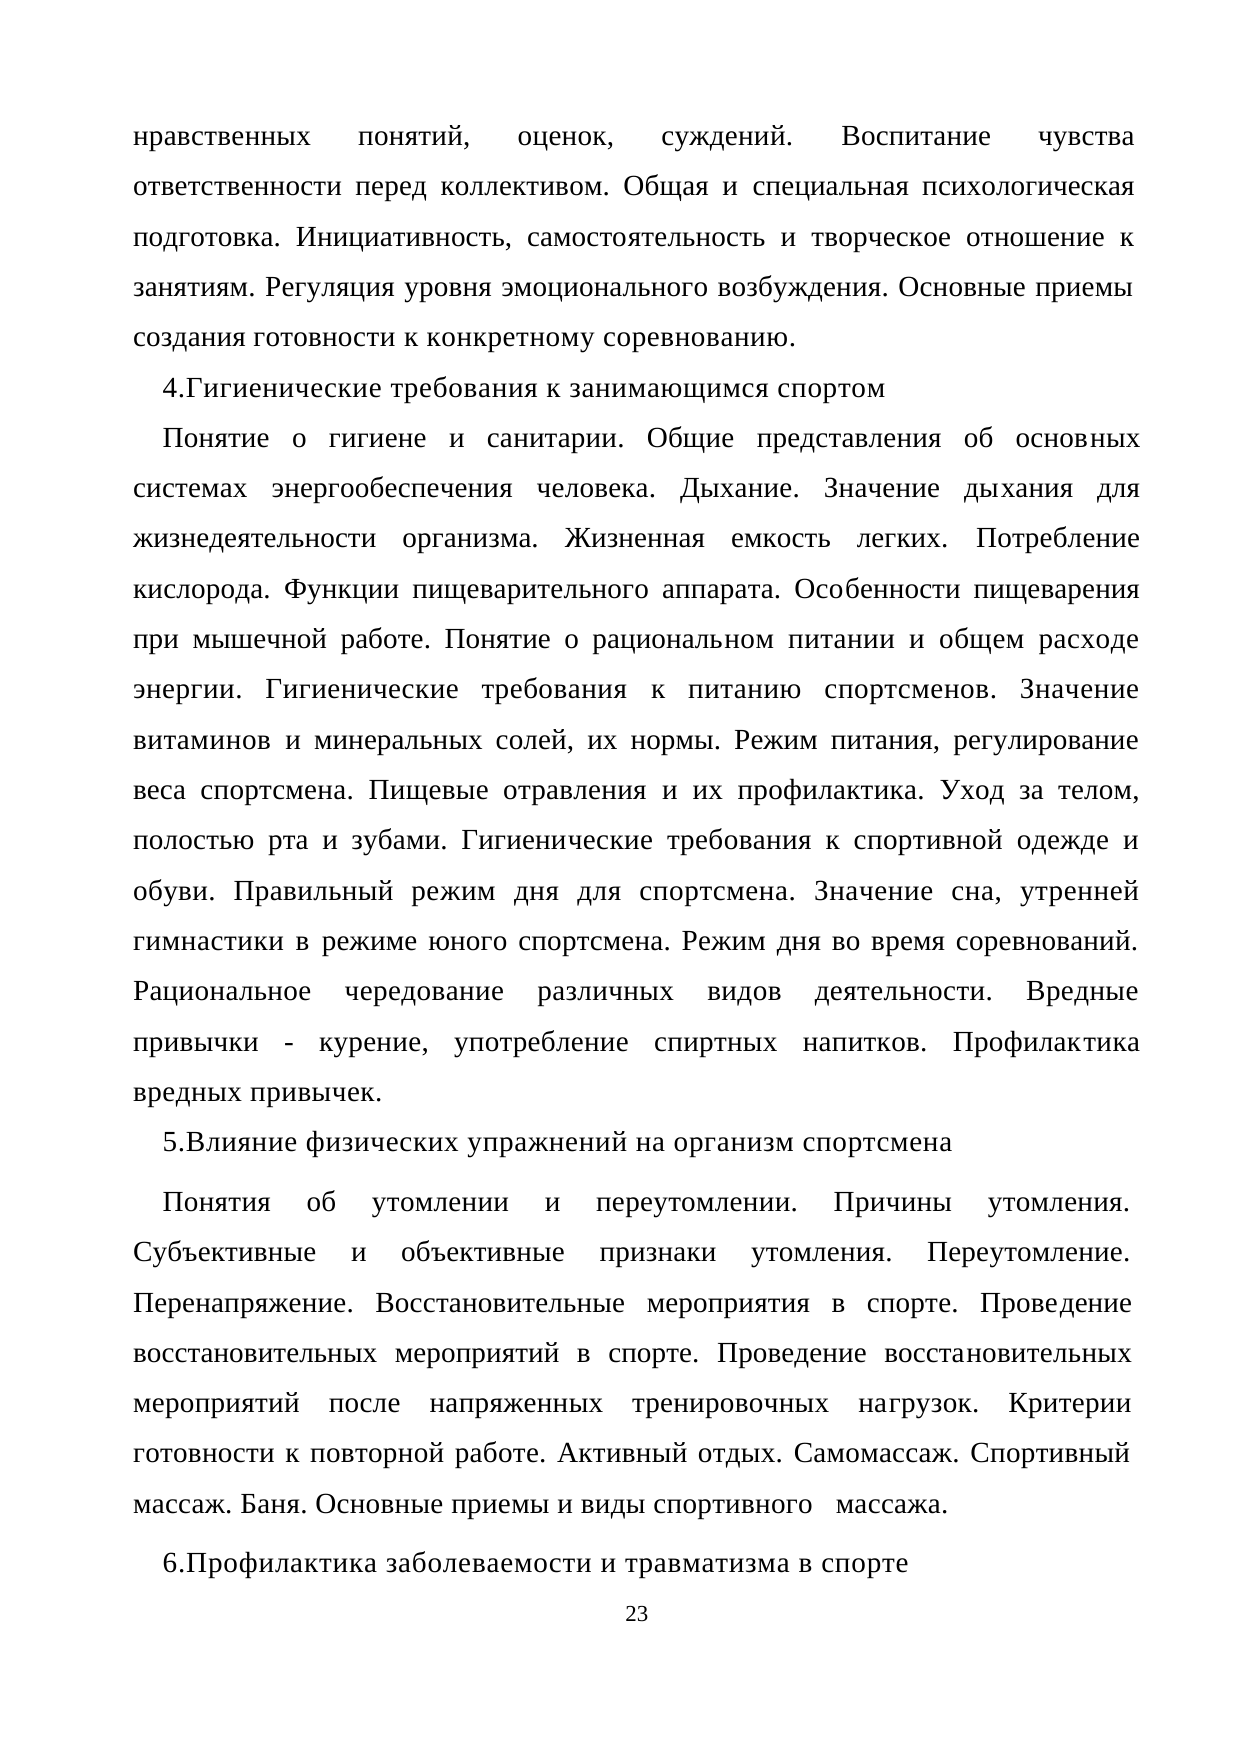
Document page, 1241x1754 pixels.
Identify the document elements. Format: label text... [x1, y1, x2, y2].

text 4.Гигиенические требования к занимающимся спортом [133, 370, 1140, 403]
text Понятие о гигиене и санитарии. Общие представления об основных системах энергообеспечения человека. Дыхание. Значение дыхания для жизнедеятельности организма. Жизненная емкость легких. Потребление кислорода. Функции пищеварительного аппарата. Особенности пищеварения при мышечной работе. Понятие о рациональном питании и общем расходе энергии. Гигиенические требования к питанию спортсменов. Значение витаминов и минеральных солей, их нормы. Режим питания, регулирование веса спортсмена. Пищевые отравления и их профилактика. Уход за телом, полостью рта и зубами. Гигиенические требования к спортивной одежде и обуви. Правильный режим дня для спортсмена. Значение сна, утренней гимнастики в режиме юного спортсмена. Режим дня во время соревнований. Рациональное чередование различных видов деятельности. Вредные привычки - курение, употребление спиртных напитков. Профилактика вредных привычек. [133, 420, 1140, 1108]
text 5.Влияние физических упражнений на организм спортсмена [133, 1124, 1128, 1158]
text Понятия об утомлении и переутомлении. Причины утомления. Субъективные и объективные признаки утомления. Переутомление. Перенапряжение. Восстановительные мероприятия в спорте. Проведение восстановительных мероприятий в спорте. Проведение восстановительных мероприятий после напряженных тренировочных нагрузок. Критерии готовности к повторной работе. Активный отдых. Самомассаж. Спортивный массаж. Баня. Основные приемы и виды спортивного массажа. [133, 1184, 1132, 1519]
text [133, 118, 1135, 353]
text 6.Профилактика заболеваемости и травматизма в спорте [133, 1546, 1132, 1579]
